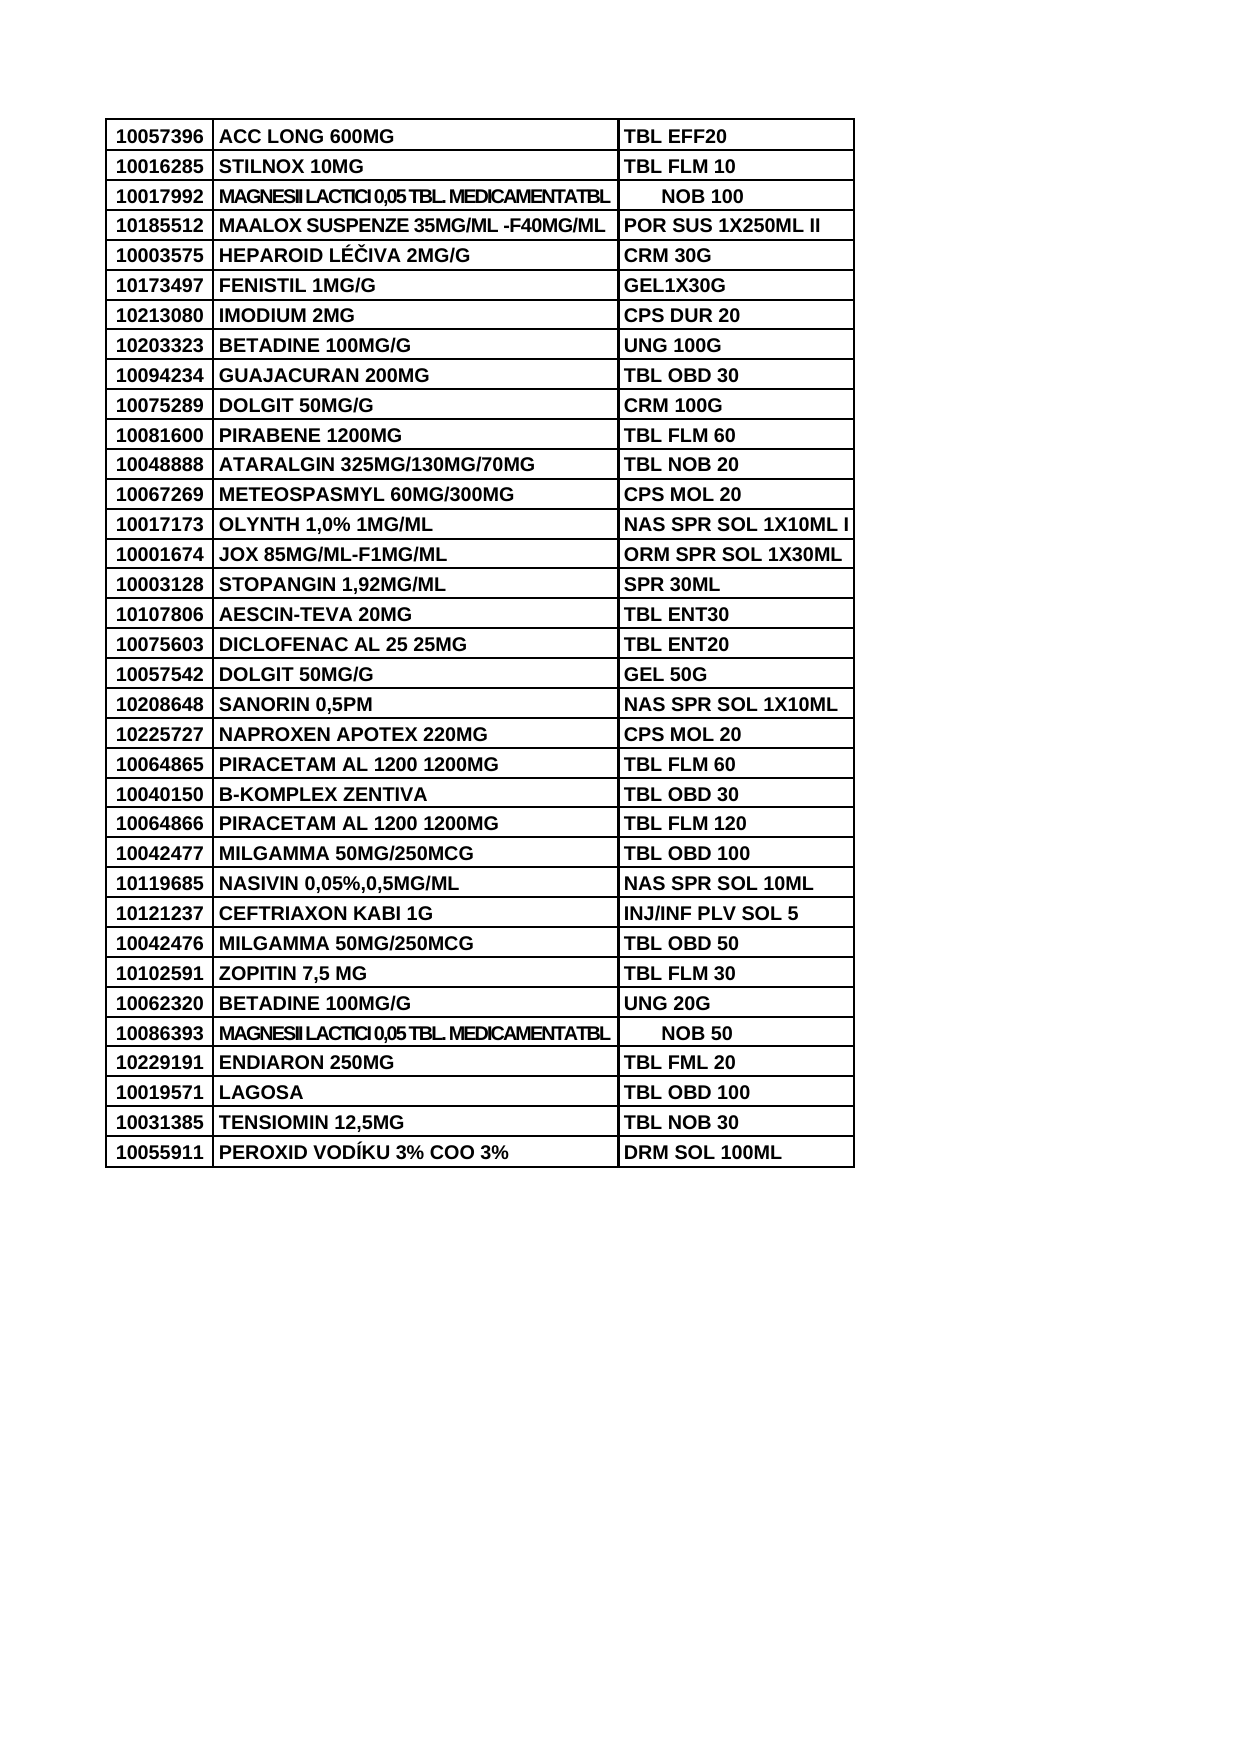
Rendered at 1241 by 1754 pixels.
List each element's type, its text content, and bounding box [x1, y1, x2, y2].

table_cell JOX 85MG/ML-F1MG/ML [214, 540, 617, 567]
table_cell 10042476 [107, 928, 212, 956]
table_cell TBL FML 20 [620, 1047, 853, 1075]
table_cell PIRACETAM AL 1200 1200MG [214, 749, 617, 777]
table_cell NAS SPR SOL 10ML [620, 868, 853, 896]
table_cell MAALOX SUSPENZE 35MG/ML -F40MG/ML [214, 211, 617, 238]
table_cell 10173497 [107, 271, 212, 298]
table_cell ZOPITIN 7,5 MG [214, 958, 617, 986]
table_cell TBL OBD 50 [620, 928, 853, 956]
table_cell NOB 50 [620, 1018, 853, 1045]
table_cell INJ/INF PLV SOL 5 [620, 898, 853, 926]
table_cell POR SUS 1X250ML II [620, 211, 853, 238]
table_cell CRM 100G [620, 390, 853, 418]
table_cell TBL NOB 20 [620, 450, 853, 477]
table_cell MILGAMMA 50MG/250MCG [214, 838, 617, 866]
table_cell PIRABENE 1200MG [214, 420, 617, 447]
table_cell LAGOSA [214, 1077, 617, 1105]
table_cell 10229191 [107, 1047, 212, 1075]
table_cell AESCIN-TEVA 20MG [214, 599, 617, 627]
table_cell CPS MOL 20 [620, 480, 853, 507]
table_cell SPR 30ML [620, 569, 853, 597]
table_cell BETADINE 100MG/G [214, 988, 617, 1016]
table_cell METEOSPASMYL 60MG/300MG [214, 480, 617, 507]
table_cell 10081600 [107, 420, 212, 447]
table_cell TBL FLM 120 [620, 808, 853, 836]
table_cell 10094234 [107, 360, 212, 388]
table_cell PEROXID VODÍKU 3% COO 3% [214, 1137, 617, 1166]
table_cell TENSIOMIN 12,5MG [214, 1107, 617, 1135]
table_cell 10003128 [107, 569, 212, 597]
table_cell 10203323 [107, 330, 212, 358]
table_cell TBL FLM 60 [620, 749, 853, 777]
table_cell 10019571 [107, 1077, 212, 1105]
table_cell 10075289 [107, 390, 212, 418]
table_cell TBL FLM 60 [620, 420, 853, 447]
table_cell 10064865 [107, 749, 212, 777]
table_cell NAS SPR SOL 1X10ML [620, 689, 853, 717]
table_cell 10119685 [107, 868, 212, 896]
table_cell 10031385 [107, 1107, 212, 1135]
table_cell MILGAMMA 50MG/250MCG [214, 928, 617, 956]
table_cell 10107806 [107, 599, 212, 627]
table_cell HEPAROID LÉČIVA 2MG/G [214, 241, 617, 268]
table_cell GUAJACURAN 200MG [214, 360, 617, 388]
table_cell 10057542 [107, 659, 212, 687]
table_cell 10208648 [107, 689, 212, 717]
table_cell 10102591 [107, 958, 212, 986]
table_cell ENDIARON 250MG [214, 1047, 617, 1075]
table_cell TBL ENT30 [620, 599, 853, 627]
table_cell SANORIN 0,5PM [214, 689, 617, 717]
table_cell TBL OBD 100 [620, 1077, 853, 1105]
table_cell DOLGIT 50MG/G [214, 659, 617, 687]
table_cell NAPROXEN APOTEX 220MG [214, 719, 617, 747]
table_cell 10001674 [107, 540, 212, 567]
table_cell ATARALGIN 325MG/130MG/70MG [214, 450, 617, 477]
table_cell 10042477 [107, 838, 212, 866]
table_cell IMODIUM 2MG [214, 301, 617, 328]
table_cell 10064866 [107, 808, 212, 836]
table_cell 10062320 [107, 988, 212, 1016]
table_cell 10086393 [107, 1018, 212, 1045]
table_cell TBL FLM 10 [620, 151, 853, 179]
table_cell DRM SOL 100ML [620, 1137, 853, 1166]
table_cell GEL 50G [620, 659, 853, 687]
table_cell 10048888 [107, 450, 212, 477]
table_cell UNG 100G [620, 330, 853, 358]
table_cell 10225727 [107, 719, 212, 747]
table_cell TBL OBD 30 [620, 779, 853, 806]
table_cell MAGNESII LACTICI 0,05 TBL. MEDICAMENTATBL [214, 1018, 617, 1045]
table_cell OLYNTH 1,0% 1MG/ML [214, 510, 617, 537]
table_cell CRM 30G [620, 241, 853, 268]
table_cell ORM SPR SOL 1X30ML [620, 540, 853, 567]
table_cell TBL OBD 100 [620, 838, 853, 866]
table_cell 10185512 [107, 211, 212, 238]
table_cell MAGNESII LACTICI 0,05 TBL. MEDICAMENTATBL [214, 181, 617, 208]
table_cell UNG 20G [620, 988, 853, 1016]
table_cell 10003575 [107, 241, 212, 268]
table_cell NASIVIN 0,05%,0,5MG/ML [214, 868, 617, 896]
table_cell GEL1X30G [620, 271, 853, 298]
table_cell 10213080 [107, 301, 212, 328]
table_cell TBL FLM 30 [620, 958, 853, 986]
table_cell 10075603 [107, 629, 212, 657]
table_cell CPS DUR 20 [620, 301, 853, 328]
table_cell FENISTIL 1MG/G [214, 271, 617, 298]
table_cell TBL OBD 30 [620, 360, 853, 388]
table_cell NOB 100 [620, 181, 853, 208]
table_cell CPS MOL 20 [620, 719, 853, 747]
table_cell 10067269 [107, 480, 212, 507]
table_header TBL EFF20 [620, 120, 853, 149]
table_cell 10121237 [107, 898, 212, 926]
table_cell STILNOX 10MG [214, 151, 617, 179]
table_cell 10017173 [107, 510, 212, 537]
table_header 10057396 [107, 120, 212, 149]
table_cell 10055911 [107, 1137, 212, 1166]
table_cell 10016285 [107, 151, 212, 179]
table_cell 10017992 [107, 181, 212, 208]
table_cell B-KOMPLEX ZENTIVA [214, 779, 617, 806]
table_cell BETADINE 100MG/G [214, 330, 617, 358]
table_cell TBL NOB 30 [620, 1107, 853, 1135]
table_cell STOPANGIN 1,92MG/ML [214, 569, 617, 597]
table_cell DOLGIT 50MG/G [214, 390, 617, 418]
table_cell PIRACETAM AL 1200 1200MG [214, 808, 617, 836]
table_cell TBL ENT20 [620, 629, 853, 657]
table_cell DICLOFENAC AL 25 25MG [214, 629, 617, 657]
table_cell NAS SPR SOL 1X10ML I [620, 510, 853, 537]
table_header ACC LONG 600MG [214, 120, 617, 149]
table_cell CEFTRIAXON KABI 1G [214, 898, 617, 926]
table_cell 10040150 [107, 779, 212, 806]
